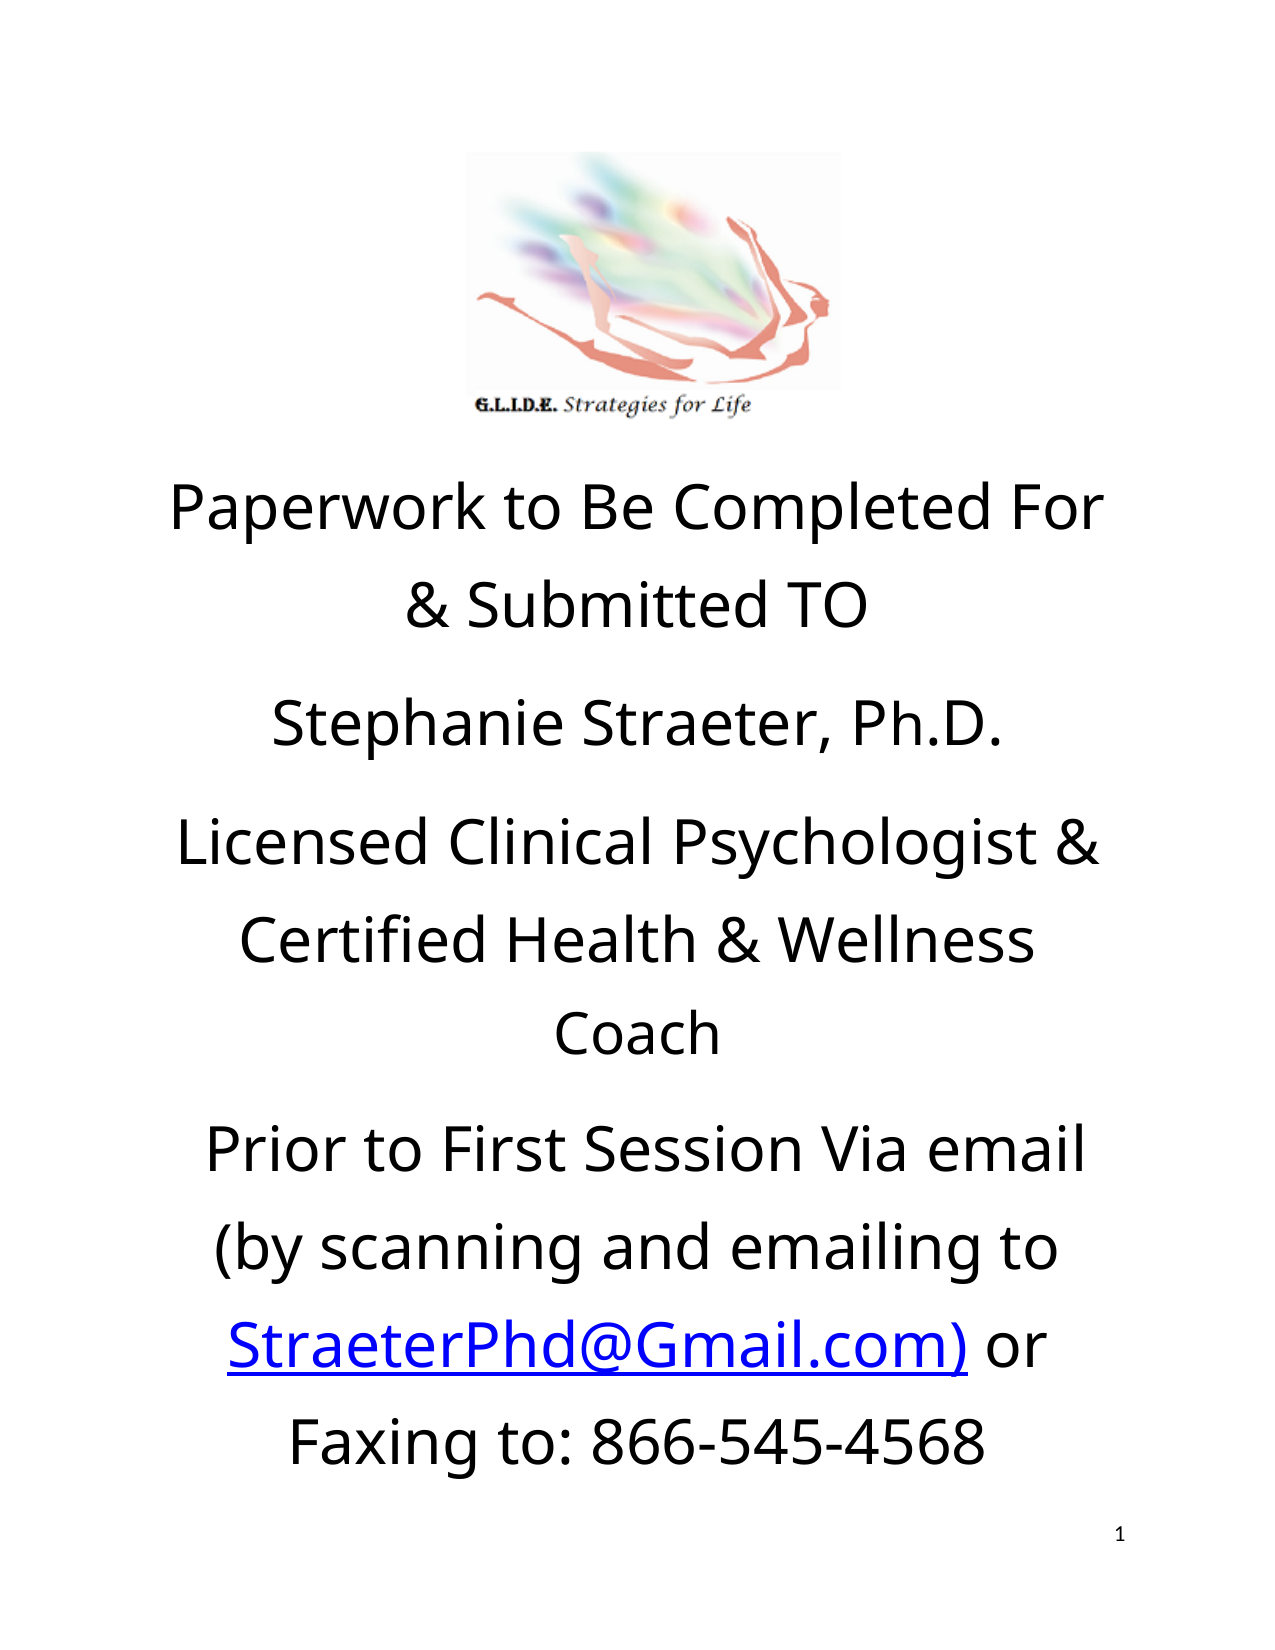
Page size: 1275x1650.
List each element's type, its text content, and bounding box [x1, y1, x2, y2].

text Licensed Clinical Psychologist & Certified Health & Wellness Coach [150, 798, 1125, 1072]
text Prior to First Session Via email (by scanning and emailing to StraeterPhd@Gmail.com) or Faxing to: 866-545-4568 [150, 1104, 1125, 1483]
picture [433, 150, 842, 438]
text Stephanie Straeter, Ph.D. [150, 679, 1125, 764]
text Paperwork to Be Completed For & Submitted TO [150, 462, 1125, 645]
